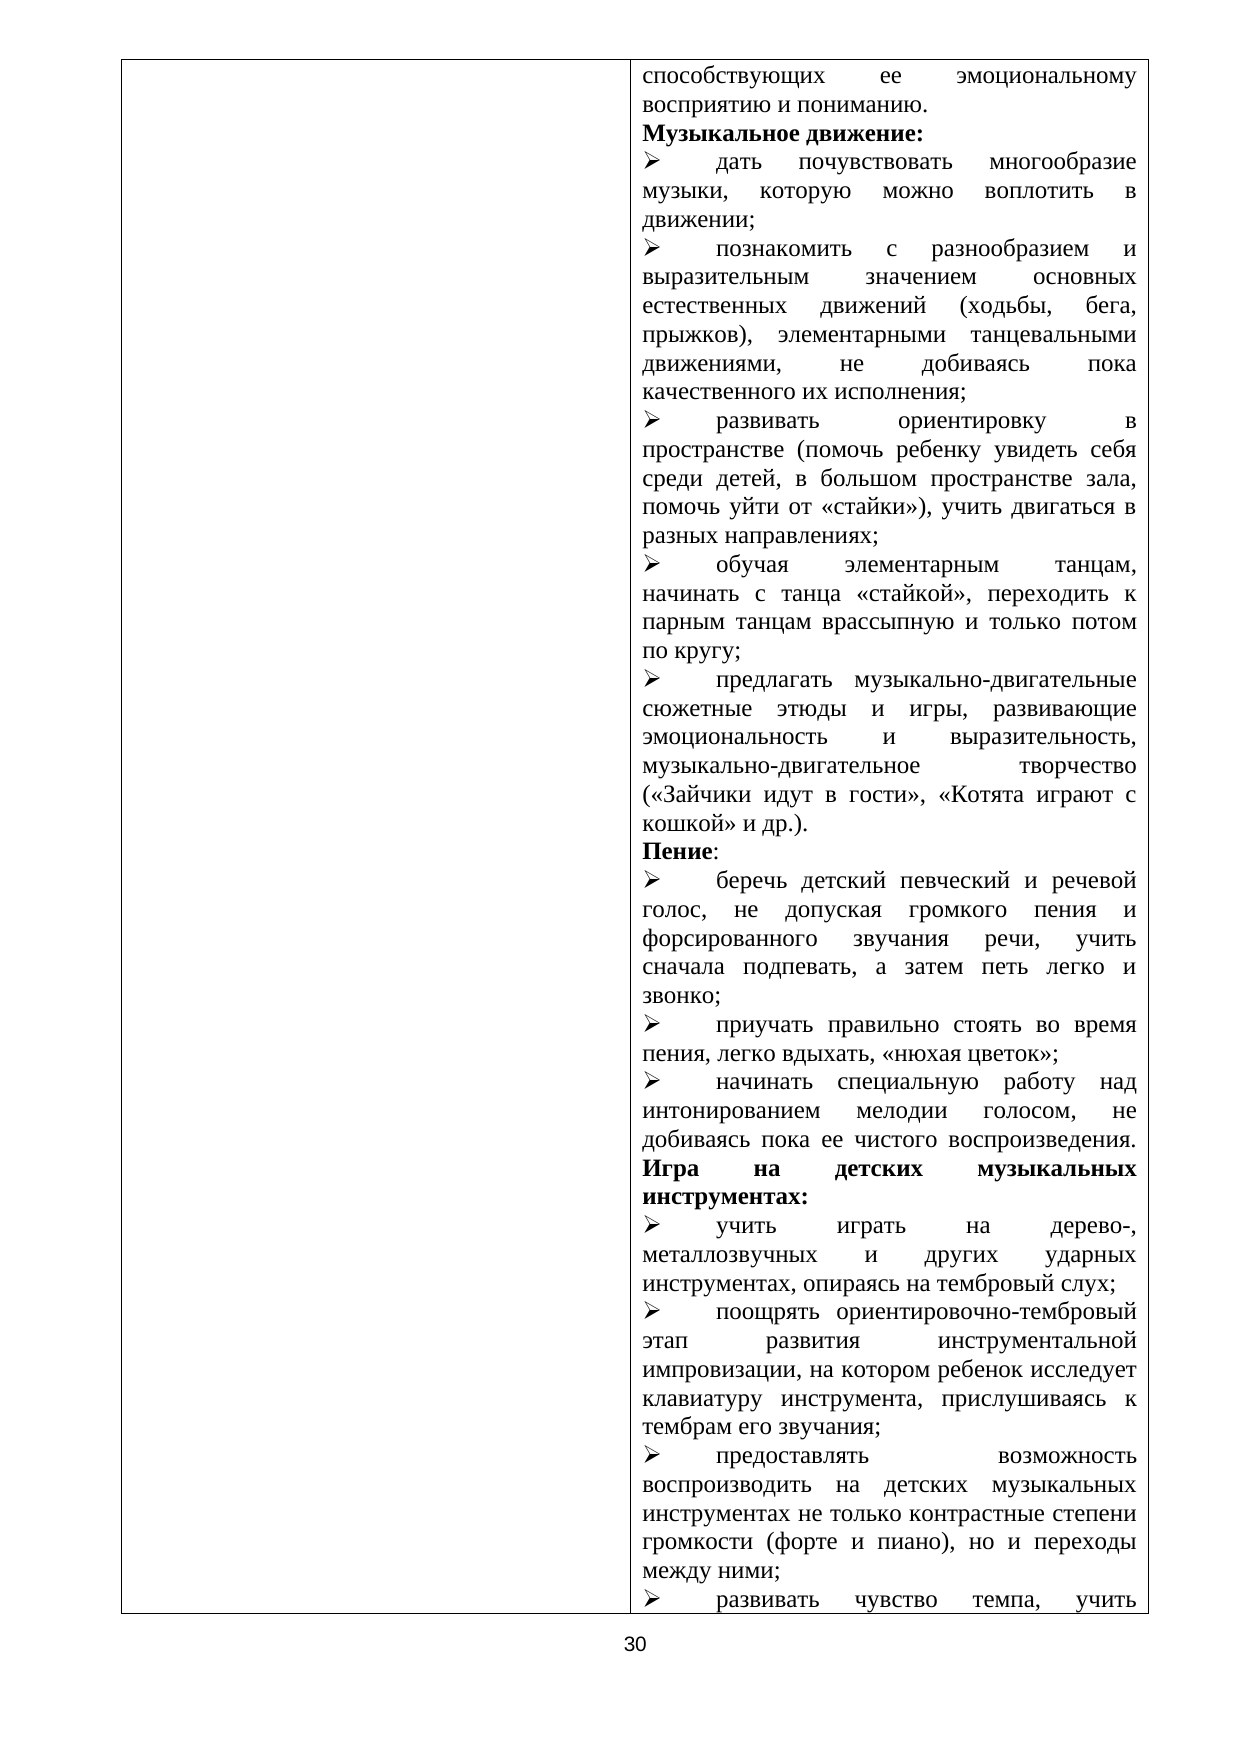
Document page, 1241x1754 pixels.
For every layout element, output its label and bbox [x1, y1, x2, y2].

table_cell [631, 60, 1148, 1613]
table_cell [122, 60, 630, 1613]
